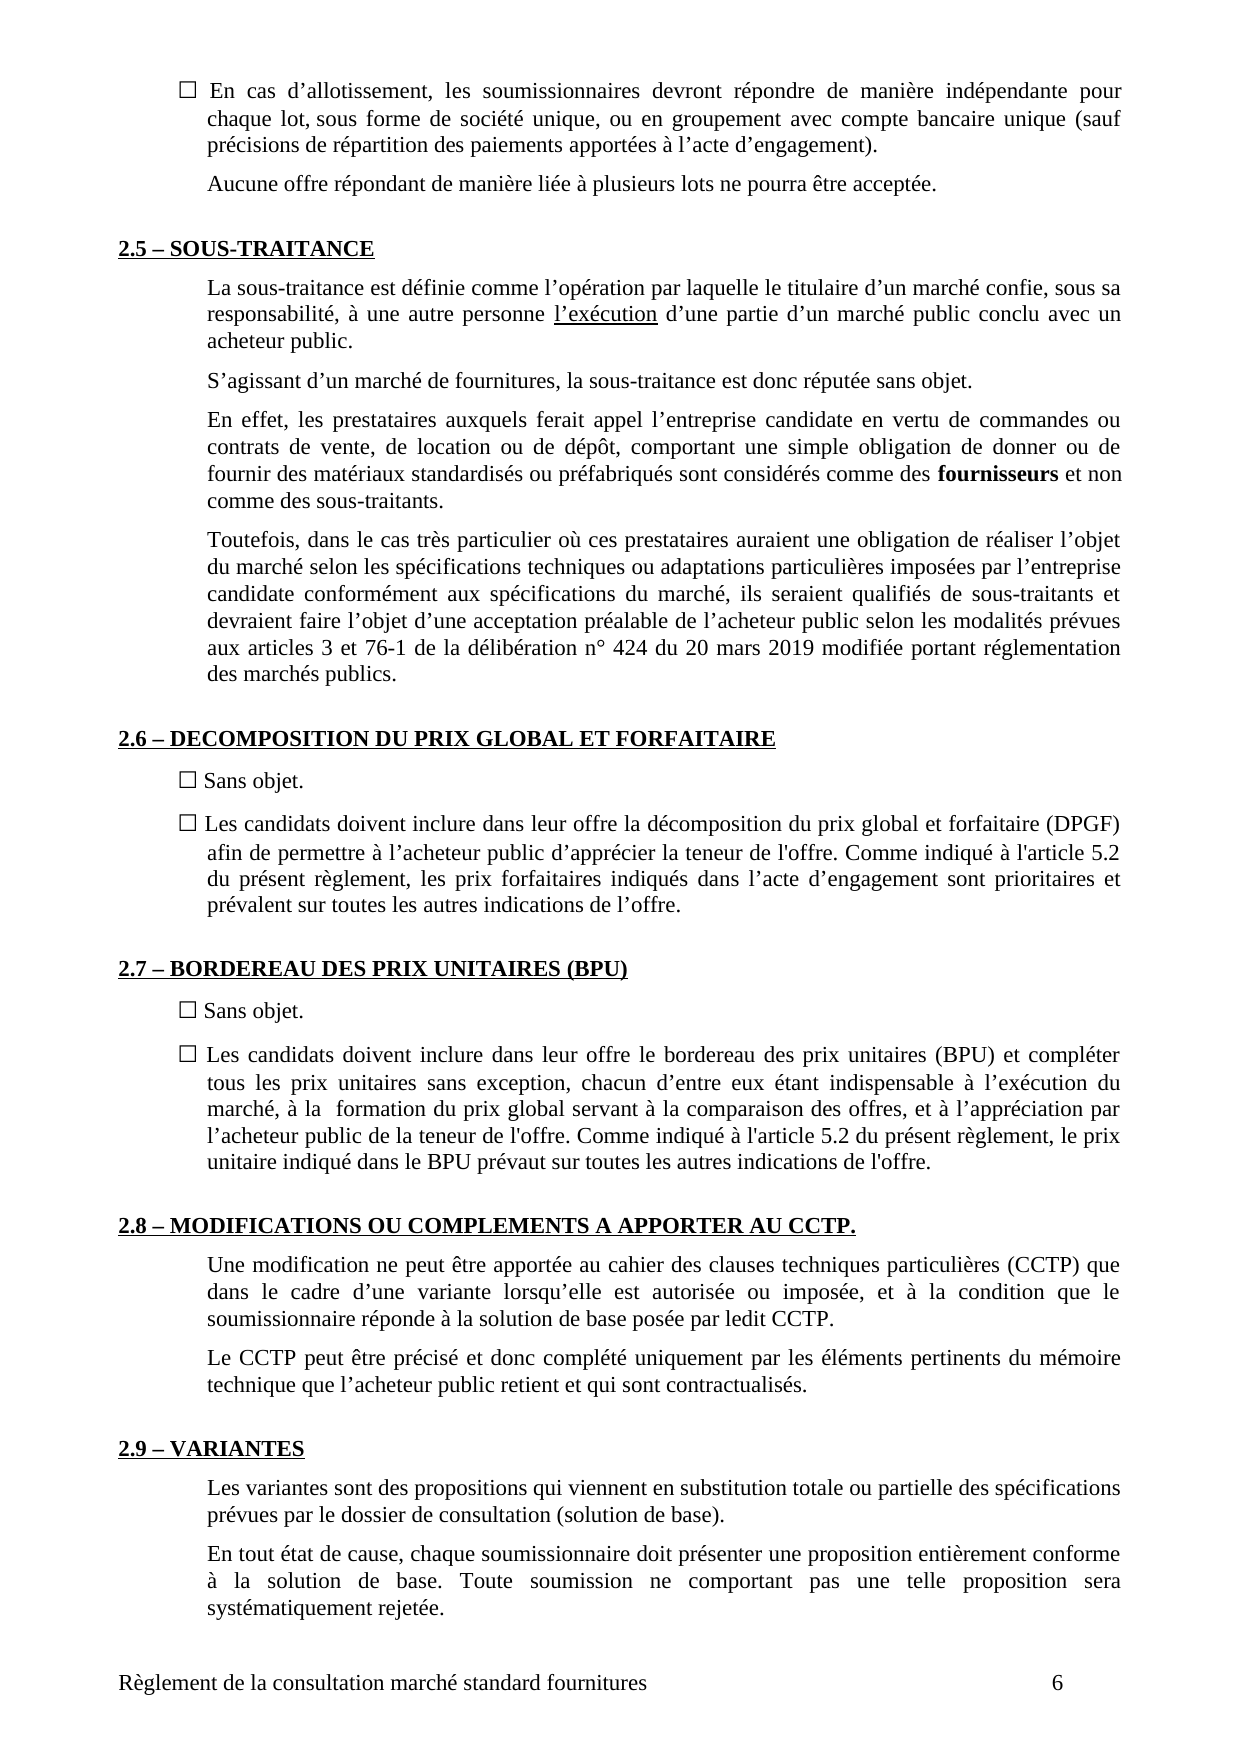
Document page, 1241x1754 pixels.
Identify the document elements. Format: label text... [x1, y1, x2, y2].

text En tout état de cause, chaque soumissionnaire doit présenter une proposition entièrement conforme à la solution de base. Toute soumission ne comportant pas une telle proposition sera systématiquement rejetée. [207, 1540, 1122, 1620]
text Les variantes sont des propositions qui viennent en substitution totale ou partielle des spécifications prévues par le dossier de consultation (solution de base). [207, 1474, 1122, 1527]
text S’agissant d’un marché de fournitures, la sous-traitance est donc réputée sans objet. [207, 367, 1122, 393]
text Toutefois, dans le cas très particulier où ces prestataires auraient une obligation de réaliser l’objet du marché selon les spécifications techniques ou adaptations particulières imposées par l’entreprise candidate conformément aux spécifications du marché, ils seraient qualifiés de sous-traitants et devraient faire l’objet d’une acceptation préalable de l’acheteur public selon les modalités prévues aux articles 3 et 76-1 de la délibération n° 424 du 20 mars 2019 modifiée portant réglementation des marchés publics. [207, 526, 1122, 687]
text En effet, les prestataires auxquels ferait appel l’entreprise candidate en vertu de commandes ou contrats de vente, de location ou de dépôt, comportant une simple obligation de donner ou de fournir des matériaux standardisés ou préfabriqués sont considérés comme des fournisseurs et non comme des sous-traitants. [207, 406, 1122, 513]
text Les candidats doivent inclure dans leur offre le bordereau des prix unitaires (BPU) et compléter tous les prix unitaires sans exception, chacun d’entre eux étant indispensable à l’exécution du marché, à la formation du prix global servant à la comparaison des offres, et à l’appréciation par l’acheteur public de la teneur de l'offre. Comme indiqué à l'article 5.2 du présent règlement, le prix unitaire indiqué dans le BPU prévaut sur toutes les autres indications de l'offre. [177, 1038, 1122, 1174]
text Aucune offre répondant de manière liée à plusieurs lots ne pourra être acceptée. [207, 170, 1122, 197]
text 2.6 – DECOMPOSITION DU PRIX GLOBAL ET FORFAITAIRE [118, 725, 1122, 751]
text En cas d’allotissement, les soumissionnaires devront répondre de manière indépendante pour chaque lot, sous forme de société unique, ou en groupement avec compte bancaire unique (sauf précisions de répartition des paiements apportées à l’acte d’engagement). [177, 74, 1122, 158]
text 2.7 – BORDEREAU DES PRIX UNITAIRES (BPU) [118, 955, 1122, 982]
text La sous-traitance est définie comme l’opération par laquelle le titulaire d’un marché confie, sous sa responsabilité, à une autre personne l’exécution d’une partie d’un marché public conclu avec un acheteur public. [207, 273, 1122, 354]
text 2.9 – VARIANTES [118, 1435, 1122, 1462]
text 2.5 – SOUS-TRAITANCE [118, 235, 1122, 261]
text Sans objet. [177, 764, 1122, 795]
text Les candidats doivent inclure dans leur offre la décomposition du prix global et forfaitaire (DPGF) afin de permettre à l’acheteur public d’apprécier la teneur de l'offre. Comme indiqué à l'article 5.2 du présent règlement, les prix forfaitaires indiqués dans l’acte d’engagement sont prioritaires et prévalent sur toutes les autres indications de l’offre. [177, 807, 1122, 918]
text 2.8 – MODIFICATIONS OU COMPLEMENTS A APPORTER AU CCTP. [118, 1212, 1122, 1238]
text Sans objet. [177, 994, 1122, 1025]
text Une modification ne peut être apportée au cahier des clauses techniques particulières (CCTP) que dans le cadre d’une variante lorsqu’elle est autorisée ou imposée, et à la condition que le soumissionnaire réponde à la solution de base posée par ledit CCTP. [207, 1251, 1122, 1331]
text Le CCTP peut être précisé et donc complété uniquement par les éléments pertinents du mémoire technique que l’acheteur public retient et qui sont contractualisés. [207, 1344, 1122, 1397]
